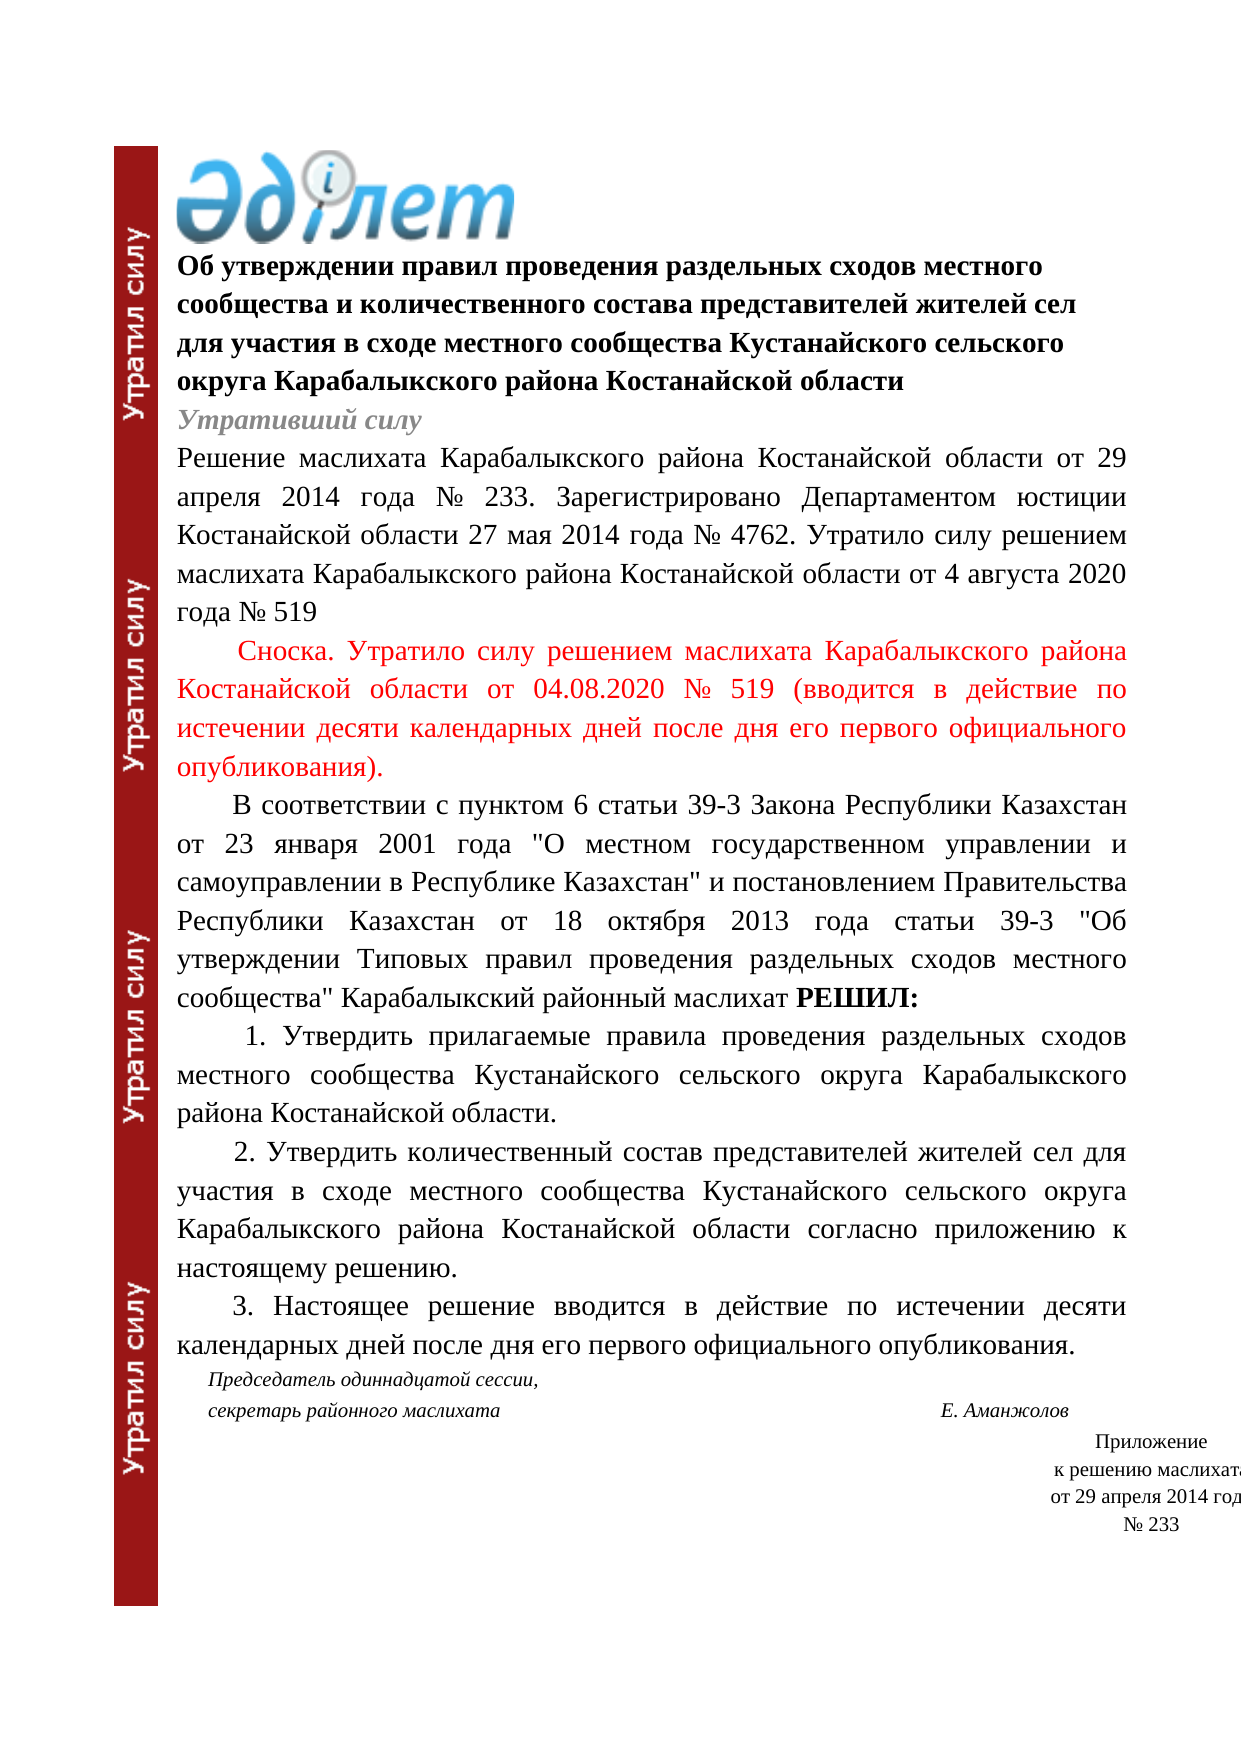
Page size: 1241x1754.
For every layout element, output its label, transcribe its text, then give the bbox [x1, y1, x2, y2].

table_header Приложение к решению маслихата от 29 апреля 2014 года № 233 [912, 1428, 1240, 1541]
table_header [101, 1428, 912, 1541]
picture [176, 150, 515, 244]
picture [114, 628, 158, 633]
picture [114, 1129, 158, 1134]
table_cell секретарь районного маслихата [101, 1396, 939, 1427]
picture [114, 1283, 158, 1288]
picture [114, 1013, 158, 1018]
text Об утверждении правил проведения раздельных сходов местного сообщества и количественного состава представителей жителей сел для участия в сходе местного сообщества Кустанайского сельского округа Карабалыкского района Костанайской области [112, 248, 1128, 397]
text 3. Настоящее решение вводится в действие по истечении десяти календарных дней после дня его первого официального опубликования. [112, 1288, 1128, 1360]
text В соответствии с пунктом 6 статьи 39-3 Закона Республики Казахстан от 23 января 2001 года "О местном государственном управлении и самоуправлении в Республике Казахстан" и постановлением Правительства Республики Казахстан от 18 октября 2013 года статьи 39-3 "Об утверждении Типовых правил проведения раздельных сходов местного сообщества" Карабалыкский районный маслихат РЕШИЛ: [112, 787, 1128, 1013]
picture [114, 1360, 158, 1365]
table_header Председатель одиннадцатой сессии, [101, 1365, 1240, 1396]
picture [114, 435, 158, 440]
text Сноска. Утратило силу решением маслихата Карабалыкского района Костанайской области от 04.08.2020 № 519 (вводится в действие по истечении десяти календарных дней после дня его первого официального опубликования). [112, 633, 1128, 782]
text Решение маслихата Карабалыкского района Костанайской области от 29 апреля 2014 года № 233. Зарегистрировано Департаментом юстиции Костанайской области 27 мая 2014 года № 4762. Утратило силу решением маслихата Карабалыкского района Костанайской области от 4 августа 2020 года № 519 [112, 440, 1128, 628]
text Утративший силу [112, 402, 1128, 435]
picture [114, 1541, 158, 1606]
table_cell Е. Аманжолов [939, 1396, 1240, 1427]
text 2. Утвердить количественный состав представителей жителей сел для участия в сходе местного сообщества Кустанайского сельского округа Карабалыкского района Костанайской области согласно приложению к настоящему решению. [112, 1134, 1128, 1283]
picture [114, 782, 158, 787]
text 1. Утвердить прилагаемые правила проведения раздельных сходов местного сообщества Кустанайского сельского округа Карабалыкского района Костанайской области. [112, 1018, 1128, 1129]
picture [114, 146, 158, 248]
picture [114, 397, 158, 402]
